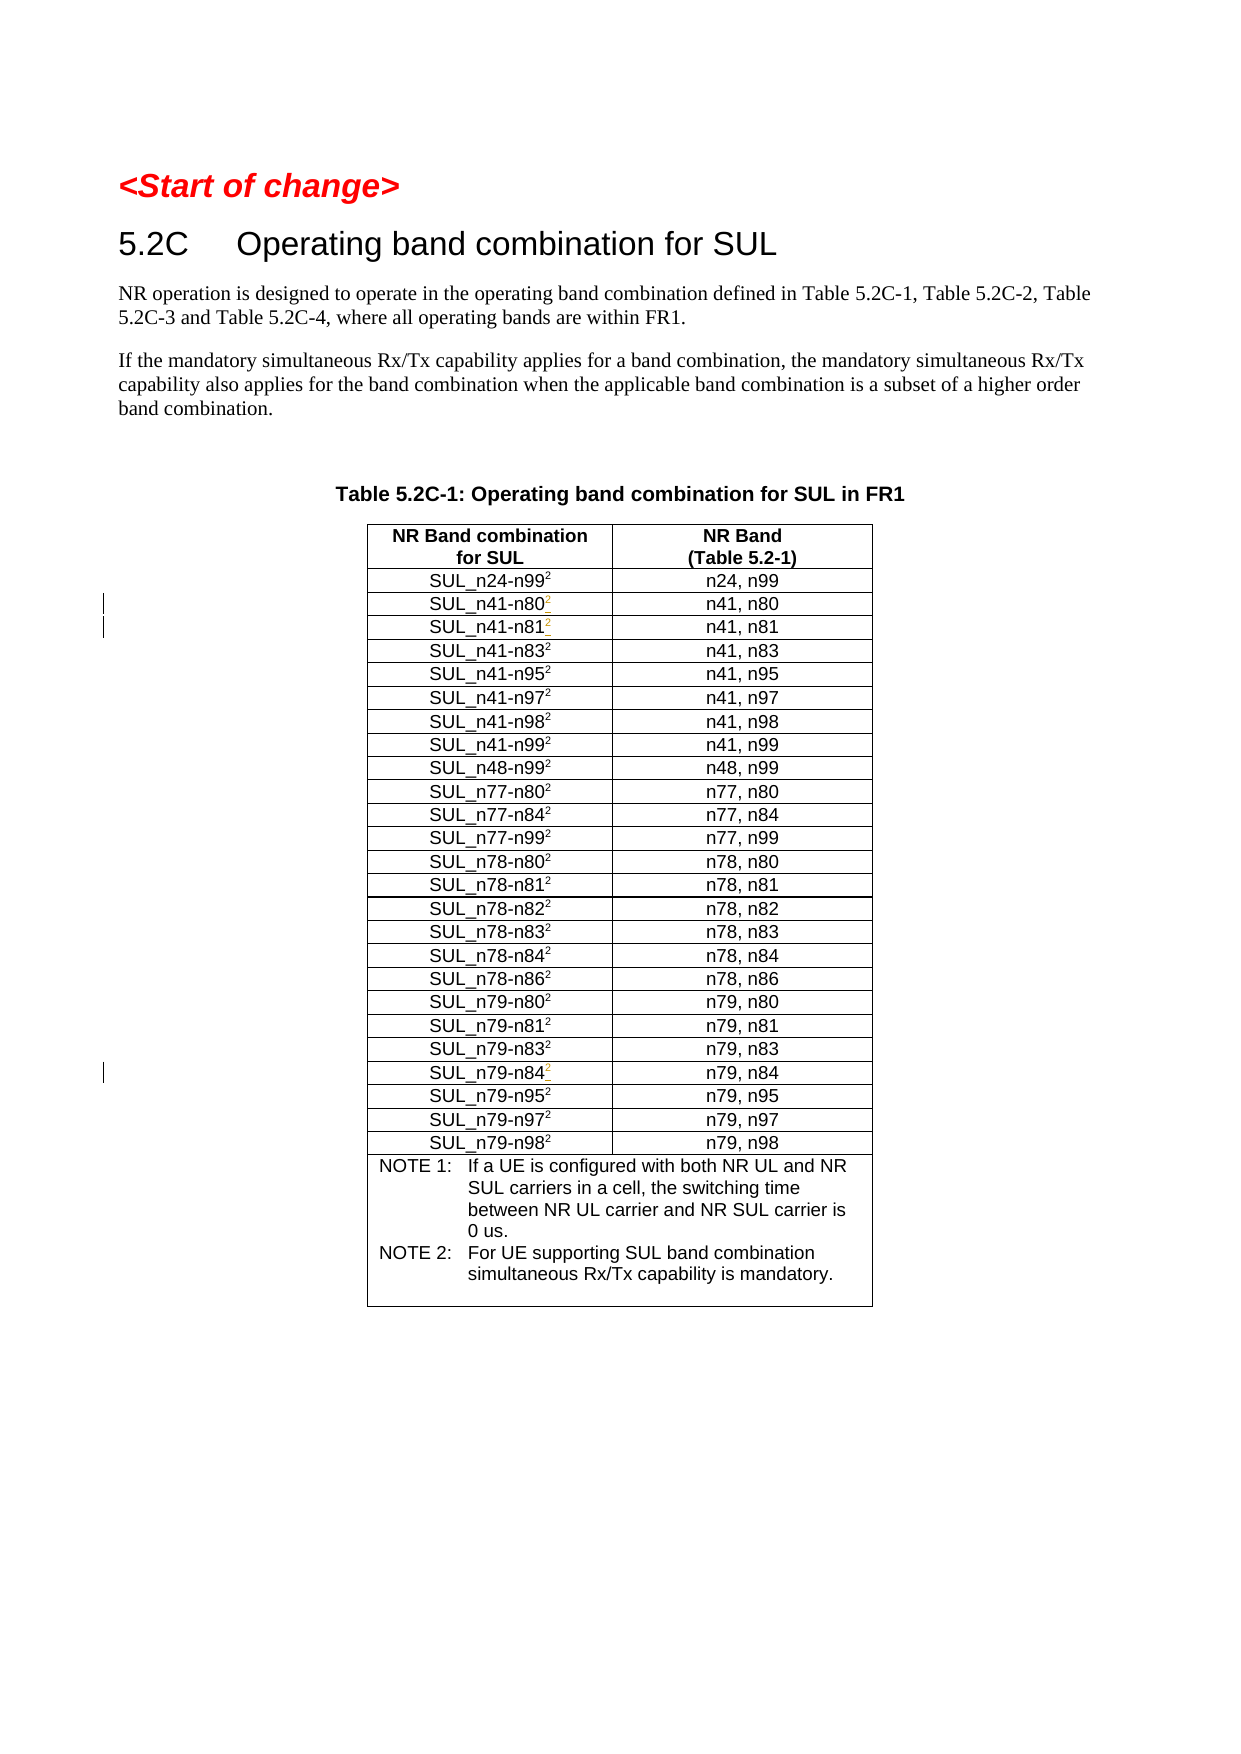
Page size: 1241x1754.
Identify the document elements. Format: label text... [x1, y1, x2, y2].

table_cell n24, n99 [613, 569, 872, 592]
table_cell n41, n83 [613, 640, 872, 662]
table_cell SUL_n41-n982 [368, 710, 612, 732]
table_cell SUL_n41-n992 [368, 734, 612, 756]
table_cell SUL_n77-n992 [368, 827, 612, 849]
table_cell SUL_n78-n812 [368, 874, 612, 896]
table_cell SUL_n41-n832 [368, 640, 612, 662]
table_cell SUL_n78-n862 [368, 968, 612, 990]
text If the mandatory simultaneous Rx/Tx capability applies for a band combination, the mandatory simultaneous Rx/Tx capability also applies for the band combination when the applicable band combination is a subset of a higher order band combination. [118, 348, 1122, 420]
table_cell n79, n81 [613, 1015, 872, 1037]
table_cell SUL_n79-n832 [368, 1038, 612, 1061]
table_cell n41, n81 [613, 616, 872, 639]
table_cell n41, n99 [613, 734, 872, 756]
table_cell SUL_n78-n802 [368, 851, 612, 873]
table_cell n41, n97 [613, 687, 872, 709]
table_cell n79, n98 [613, 1132, 872, 1154]
table_cell SUL_n79-n982 [368, 1132, 612, 1154]
table_cell SUL_n79-n952 [368, 1085, 612, 1107]
table_cell n79, n83 [613, 1038, 872, 1061]
table_cell SUL_n78-n822 [368, 898, 612, 920]
table_cell n77, n99 [613, 827, 872, 849]
table_cell SUL_n78-n842 [368, 944, 612, 967]
table_cell n78, n86 [613, 968, 872, 990]
table_cell n78, n84 [613, 944, 872, 967]
table_cell n78, n83 [613, 921, 872, 943]
table_cell SUL_n48-n992 [368, 757, 612, 779]
table_header NR Band combination for SUL [368, 525, 612, 568]
table_cell SUL_n79-n84 [368, 1062, 612, 1084]
table_cell n77, n80 [613, 780, 872, 803]
table_cell n78, n80 [613, 851, 872, 873]
table_cell n41, n80 [613, 593, 872, 615]
table_cell n78, n81 [613, 874, 872, 896]
table_cell SUL_n41-n952 [368, 663, 612, 686]
table_cell SUL_n77-n802 [368, 780, 612, 803]
table_cell n79, n97 [613, 1109, 872, 1131]
table_cell SUL_n79-n812 [368, 1015, 612, 1037]
table_header NR Band (Table 5.2-1) [613, 525, 872, 568]
text NR operation is designed to operate in the operating band combination defined in Table 5.2C-1, Table 5.2C-2, Table 5.2C-3 and Table 5.2C-4, where all operating bands are within FR1. [118, 281, 1122, 329]
subtitle <Start of change> [118, 166, 1122, 205]
table_cell SUL_n77-n842 [368, 804, 612, 826]
text Table 5.2C-1: Operating band combination for SUL in FR1 [118, 481, 1122, 505]
table_cell SUL_n79-n802 [368, 991, 612, 1014]
table_cell n79, n84 [613, 1062, 872, 1084]
table_cell SUL_n79-n972 [368, 1109, 612, 1131]
table_cell SUL_n41-n81 [368, 616, 612, 639]
table_cell n79, n80 [613, 991, 872, 1014]
subtitle 5.2C Operating band combination for SUL [118, 224, 1122, 262]
table_cell n48, n99 [613, 757, 872, 779]
table_cell n78, n82 [613, 898, 872, 920]
table_cell SUL_n41-n972 [368, 687, 612, 709]
table_cell SUL_n41-n80 [368, 593, 612, 615]
table_cell n79, n95 [613, 1085, 872, 1107]
table_cell n77, n84 [613, 804, 872, 826]
table_cell SUL_n24-n992 [368, 569, 612, 592]
table_cell n41, n98 [613, 710, 872, 732]
table_cell n41, n95 [613, 663, 872, 686]
table_cell SUL_n78-n832 [368, 921, 612, 943]
table_cell NOTE 1: If a UE is configured with both NR UL and NR SUL carriers in a cell, the switching time between NR UL carrier and NR SUL carrier is 0 us. NOTE 2: For UE supporting SUL band combination simultaneous Rx/Tx capability is mandatory. [368, 1155, 872, 1306]
